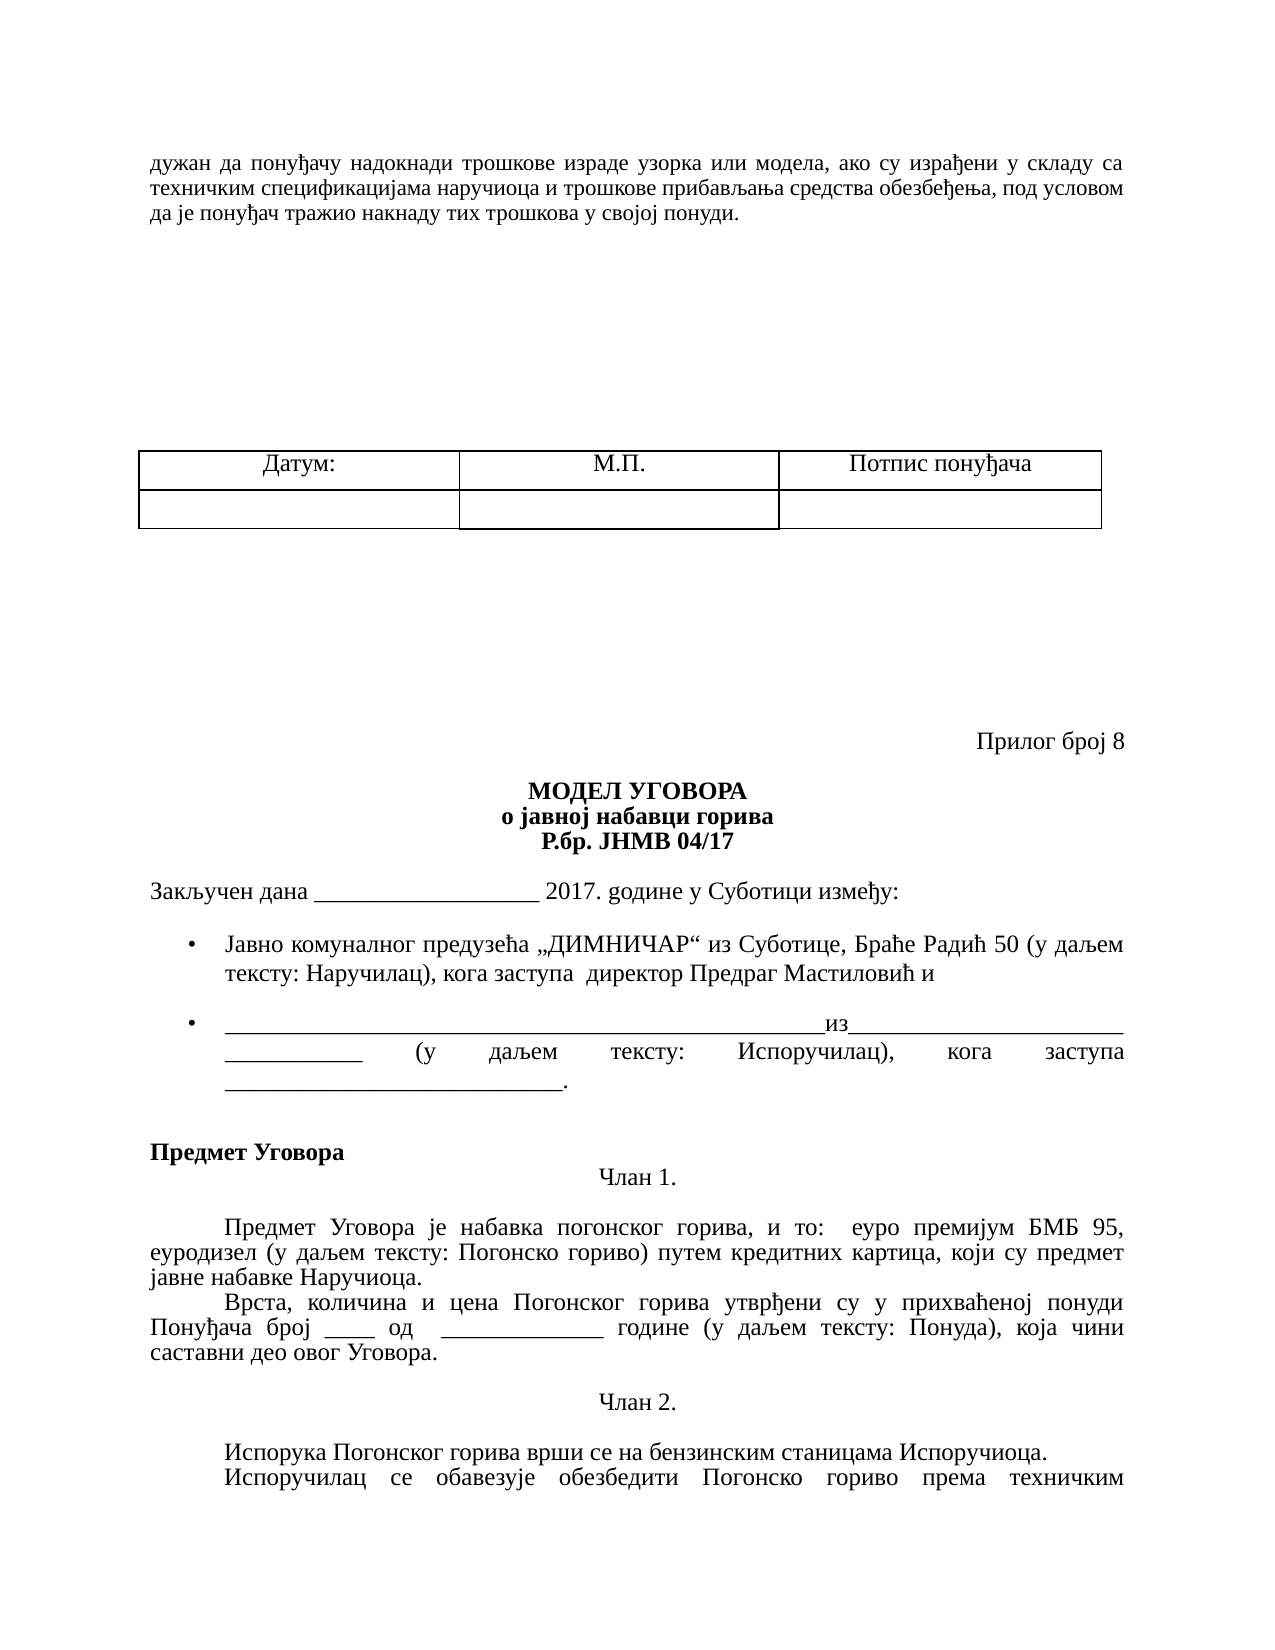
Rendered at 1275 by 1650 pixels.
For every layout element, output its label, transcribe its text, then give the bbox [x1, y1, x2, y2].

table_header М.П. [460, 452, 778, 489]
list ________________________________________________из_________________________________ (у даљем тексту: Испоручилац), кога заступа ___________________________. [187, 1008, 1125, 1094]
text o јавној набавци горива [150, 805, 1125, 830]
table_cell [140, 491, 459, 528]
text Прилог број 8 [150, 730, 1125, 755]
text Закључен дана __________________ 2017. gодине у Суботици између: [150, 880, 1125, 905]
table_header Датум: [140, 452, 459, 489]
text Р.бр. ЈНМВ 04/17 [150, 830, 1125, 855]
text Предмет Уговора је набавка погонског горива, и то: еуро премијум БМБ 95, еуродизел (у даљем тексту: Погонско гориво) путем кредитних картица, који су предмет јавне набавке Наручиоца. [150, 1215, 1125, 1290]
text Врста, количина и цена Погонског горива утврђени су у прихваћеној понуди Понуђача број ____ од _____________ године (у даљем тексту: Понуда), која чини саставни део овог Уговора. [150, 1290, 1125, 1365]
text Испорука Погонског горива врши се на бензинским станицама Испоручиоца. [150, 1440, 1125, 1465]
text МОДЕЛ УГОВОРА [150, 780, 1125, 805]
text Члан 1. [150, 1165, 1125, 1190]
list Јавно комуналног предузећа „ДИМНИЧАР“ из Суботице, Браће Радић 50 (у даљем тексту: Наручилац), кога заступа директор Предраг Мастиловић и [187, 930, 1125, 987]
table_header Потпис понуђача [780, 452, 1101, 489]
table_cell [460, 491, 778, 528]
text Члан 2. [150, 1390, 1125, 1415]
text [150, 150, 1125, 225]
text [150, 1465, 1125, 1490]
text Предмет Уговора [150, 1140, 1125, 1165]
table_cell [780, 491, 1101, 528]
